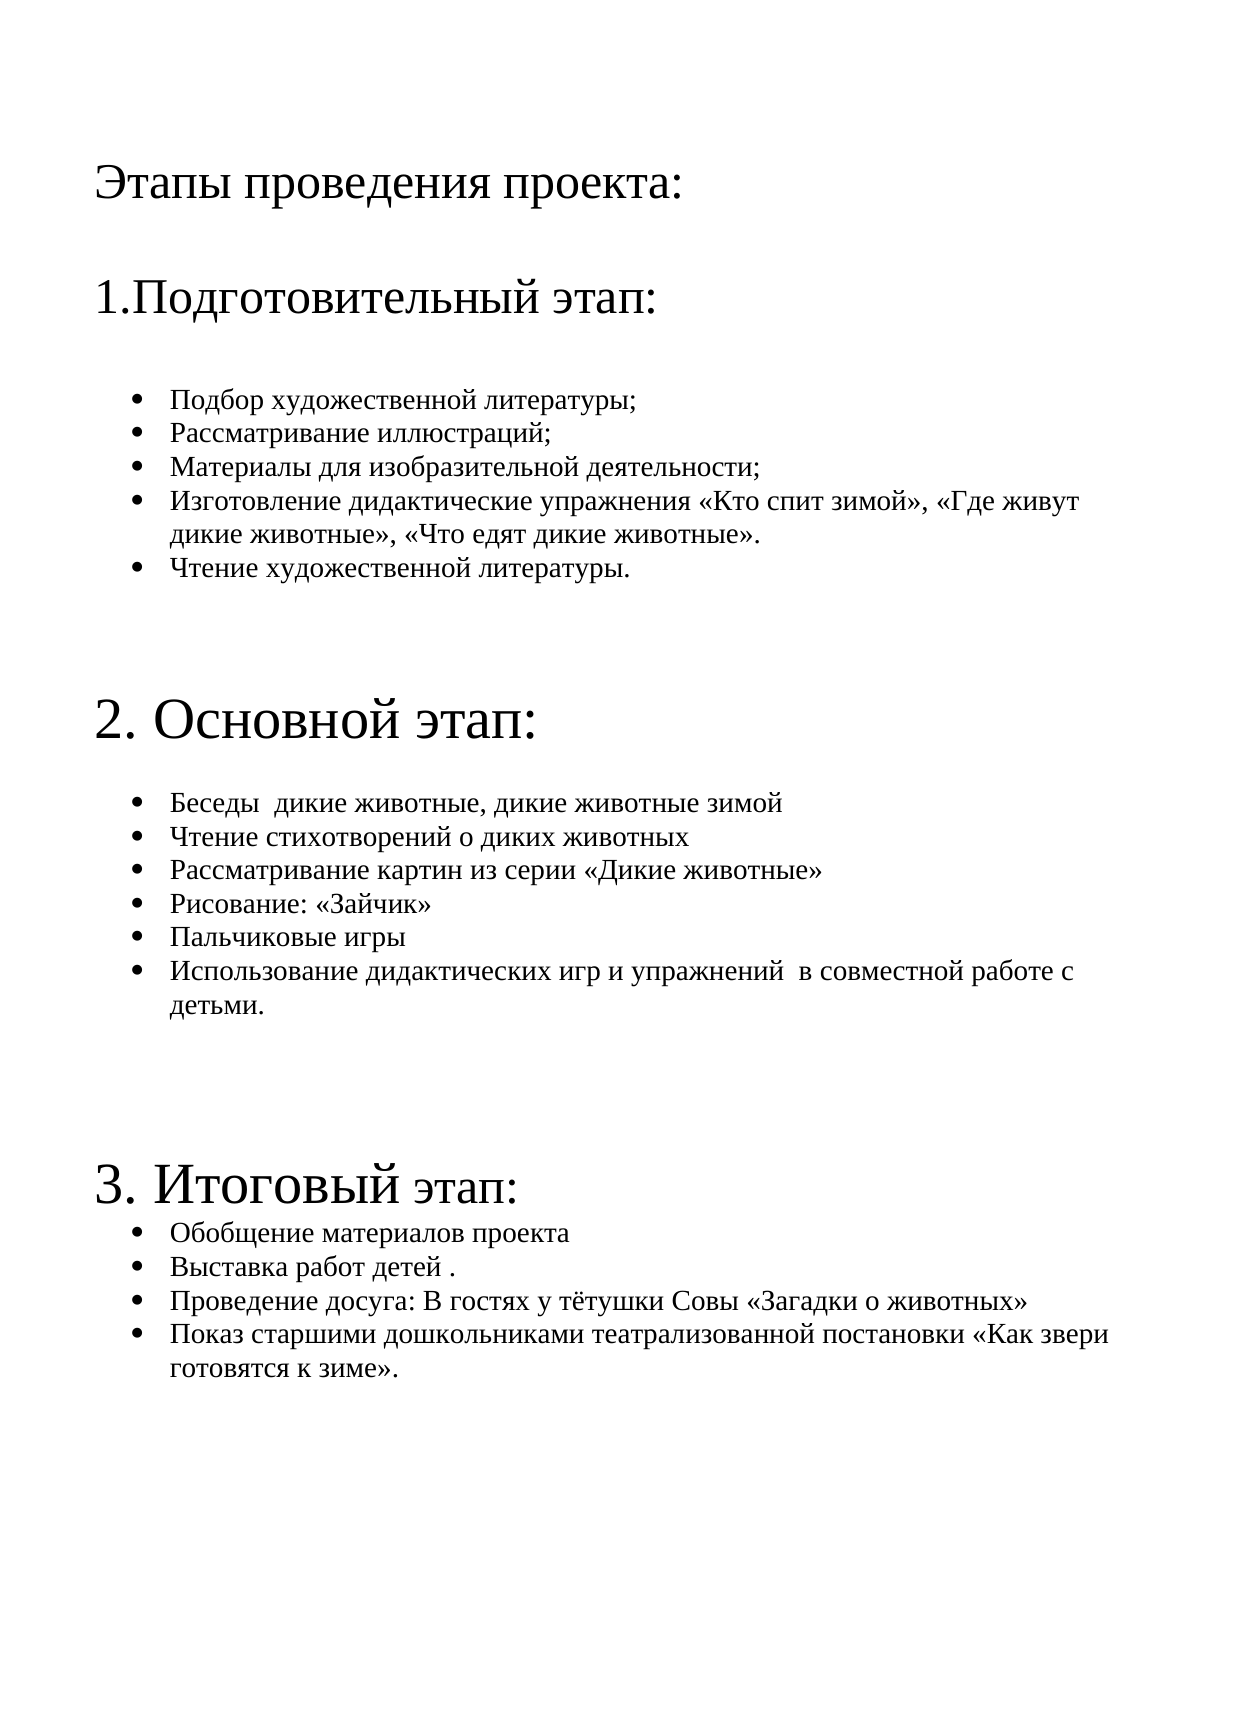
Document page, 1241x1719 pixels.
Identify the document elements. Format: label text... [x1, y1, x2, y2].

list Проведение досуга: В гостях у тётушки Совы «Загадки о животных» [132, 1283, 1146, 1317]
list Беседы дикие животные, дикие животные зимой [132, 785, 1146, 819]
list Рассматривание картин из серии «Дикие животные» [132, 852, 1146, 886]
list Материалы для изобразительной деятельности; [132, 449, 1146, 483]
list Изготовление дидактические упражнения «Кто спит зимой», «Где живут дикие животные», «Что едят дикие животные». [132, 483, 1146, 550]
text Этапы проведения проекта: [94, 152, 1146, 209]
text 1.Подготовительный этап: [94, 267, 1146, 324]
list Пальчиковые игры [132, 919, 1146, 953]
list Подбор художественной литературы; [132, 382, 1146, 416]
text 3. Итоговый этап: [94, 1148, 1146, 1216]
list Выставка работ детей . [132, 1249, 1146, 1283]
text 2. Основной этап: [94, 684, 1146, 751]
list Рассматривание иллюстраций; [132, 416, 1146, 449]
list Рисование: «Зайчик» [132, 886, 1146, 919]
list Чтение стихотворений о диких животных [132, 819, 1146, 852]
list Использование дидактических игр и упражнений в совместной работе с детьми. [132, 953, 1146, 1020]
list Показ старшими дошкольниками театрализованной постановки «Как звери готовятся к зиме». [132, 1317, 1146, 1384]
list Чтение художественной литературы. [132, 550, 1146, 584]
list Обобщение материалов проекта [132, 1216, 1146, 1249]
